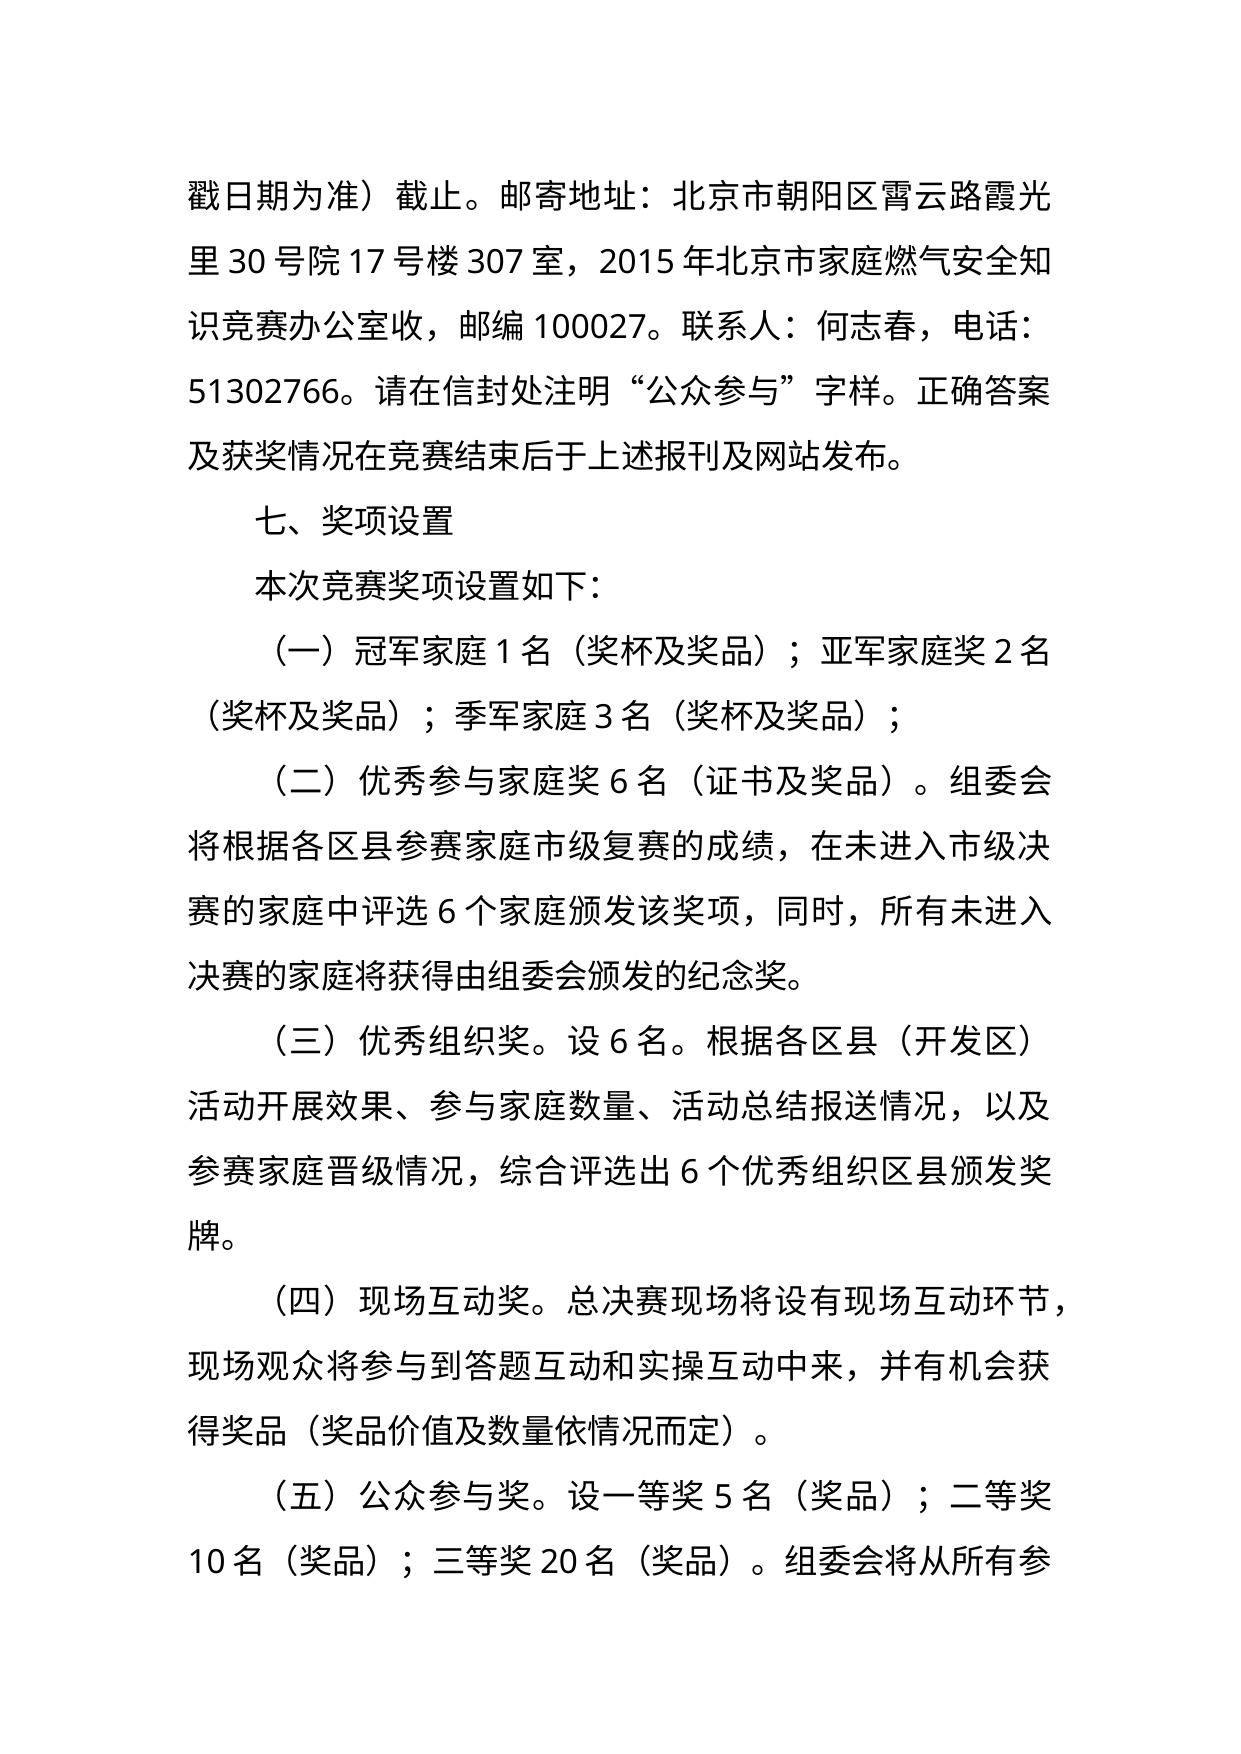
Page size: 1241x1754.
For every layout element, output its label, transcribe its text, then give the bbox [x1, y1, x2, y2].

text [187, 162, 1053, 487]
text 本次竞赛奖项设置如下： [187, 552, 1053, 617]
text （三）优秀组织奖。设6名。根据各区县（开发区）活动开展效果、参与家庭数量、活动总结报送情况，以及参赛家庭晋级情况，综合评选出6个优秀组织区县颁发奖牌。 [187, 1007, 1053, 1267]
text 七、奖项设置 [187, 487, 1053, 552]
text （四）现场互动奖。总决赛现场将设有现场互动环节，现场观众将参与到答题互动和实操互动中来，并有机会获得奖品（奖品价值及数量依情况而定）。 [187, 1267, 1053, 1462]
text （二）优秀参与家庭奖6名（证书及奖品）。组委会将根据各区县参赛家庭市级复赛的成绩，在未进入市级决赛的家庭中评选6个家庭颁发该奖项，同时，所有未进入决赛的家庭将获得由组委会颁发的纪念奖。 [187, 747, 1053, 1007]
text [187, 1462, 1053, 1592]
text （一）冠军家庭1名（奖杯及奖品）；亚军家庭奖2名（奖杯及奖品）；季军家庭3名（奖杯及奖品）； [187, 617, 1053, 747]
